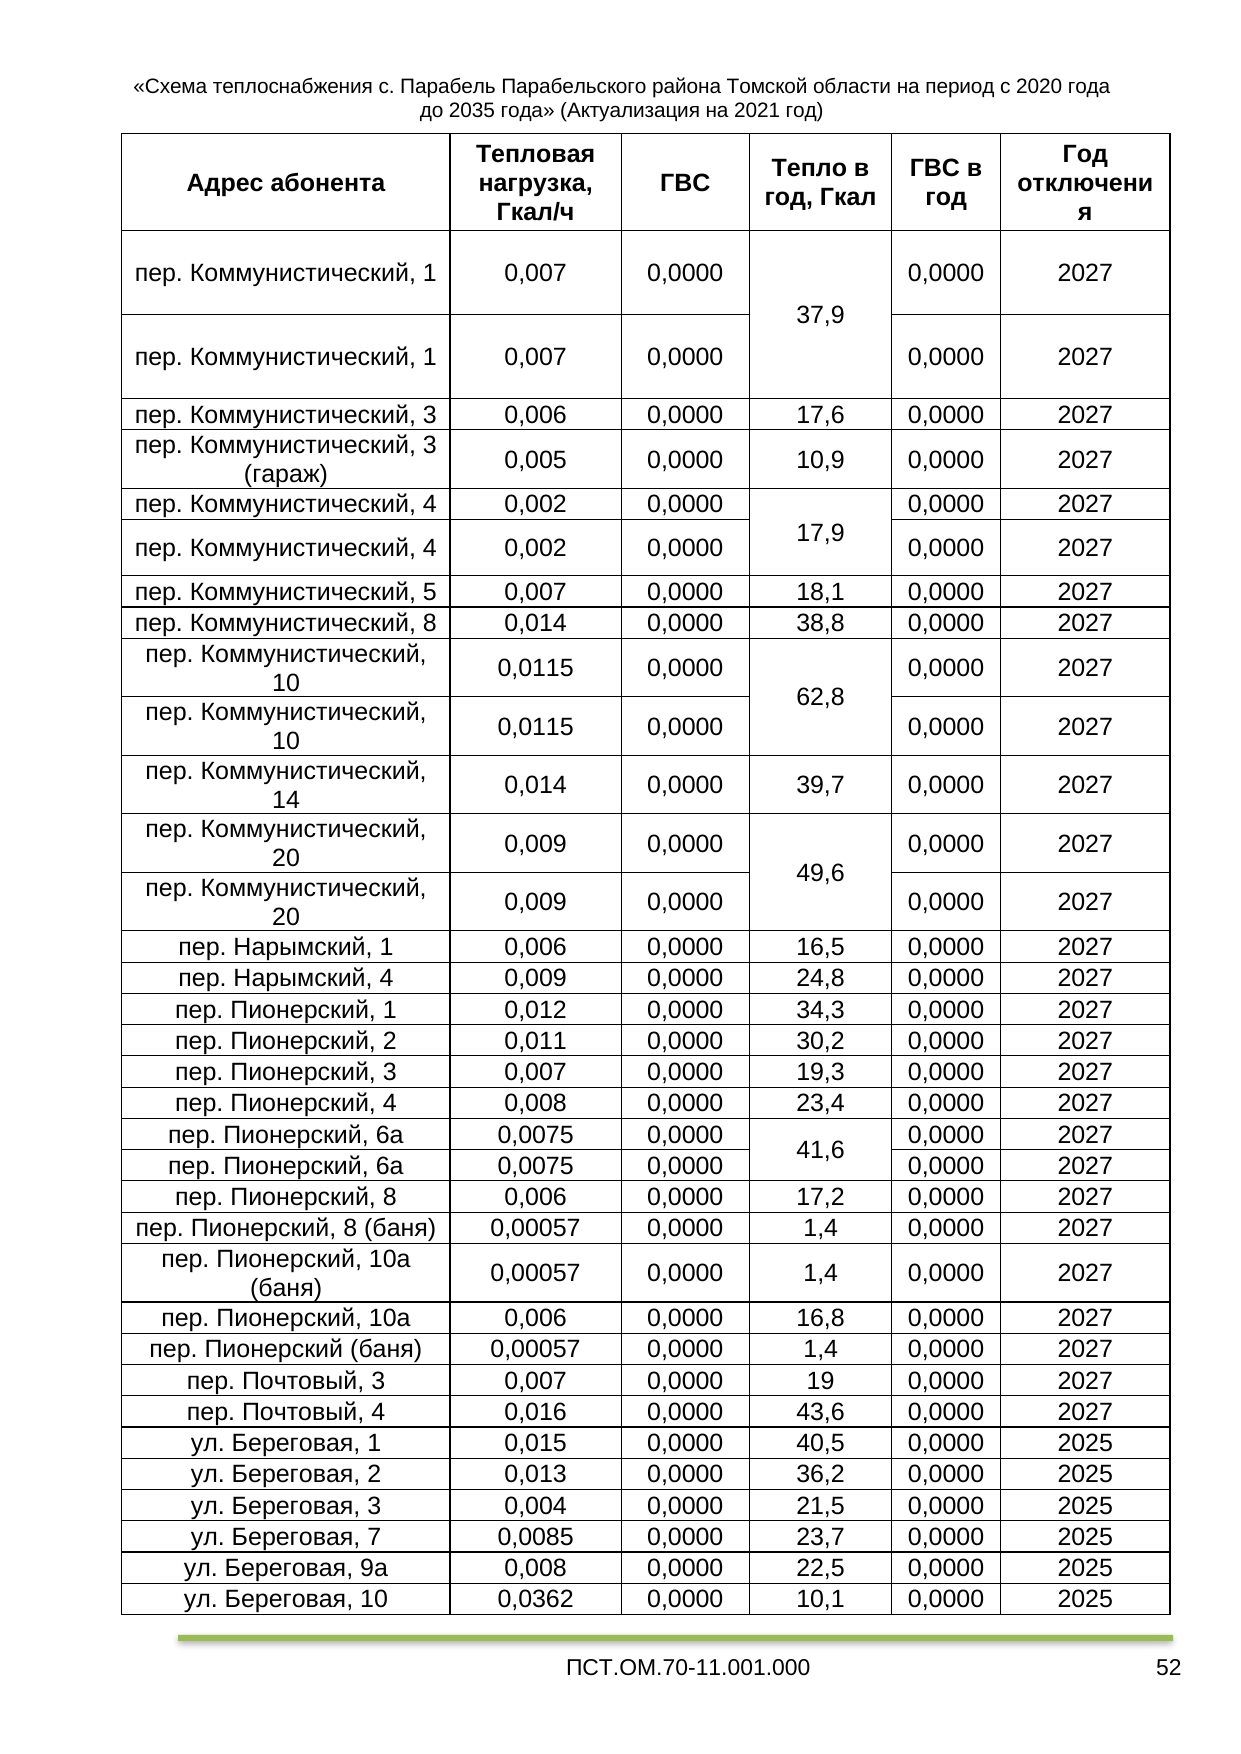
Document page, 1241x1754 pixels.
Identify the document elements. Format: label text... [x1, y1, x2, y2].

table_cell 0,00057 [451, 1213, 621, 1243]
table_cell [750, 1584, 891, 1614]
table_cell 17,9 [750, 489, 891, 575]
table_cell 0,0000 [892, 608, 1000, 638]
table_cell пер. Коммунистический, 8 [122, 608, 449, 638]
table_cell 2027 [1001, 1396, 1169, 1426]
table_cell 16,8 [750, 1303, 891, 1333]
table_cell 0,0000 [892, 1181, 1000, 1212]
table_cell 0,007 [451, 231, 621, 314]
table_cell 0,007 [451, 1365, 621, 1395]
table_cell пер. Пионерский, 6а [122, 1119, 449, 1149]
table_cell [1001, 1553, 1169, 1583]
table_cell 0,0000 [622, 1025, 749, 1055]
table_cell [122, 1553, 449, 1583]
table_cell 2027 [1001, 1181, 1169, 1212]
table_cell 0,0000 [892, 399, 1000, 429]
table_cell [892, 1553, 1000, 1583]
table_cell 1,4 [750, 1213, 891, 1243]
table_cell 0,006 [451, 931, 621, 962]
table_cell ул. Береговая, 1 [122, 1428, 449, 1458]
table_cell 0,0000 [892, 1334, 1000, 1364]
table_header Адрес абонента [122, 134, 449, 230]
table_cell 2027 [1001, 1244, 1169, 1301]
table_cell 1,4 [750, 1334, 891, 1364]
table_cell 2027 [1001, 639, 1169, 696]
table_cell 0,0000 [892, 1088, 1000, 1118]
table_cell 0,0000 [892, 231, 1000, 314]
table_cell 43,6 [750, 1396, 891, 1426]
table_cell 0,0000 [892, 1396, 1000, 1426]
table_cell 0,014 [451, 608, 621, 638]
table_cell 0,007 [451, 576, 621, 606]
table_cell 0,0000 [892, 756, 1000, 813]
table_cell 2027 [1001, 873, 1169, 930]
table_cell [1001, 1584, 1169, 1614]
table_cell 0,016 [451, 1396, 621, 1426]
table_cell 0,009 [451, 963, 621, 993]
table_cell 0,0000 [622, 399, 749, 429]
table_cell 0,0000 [892, 315, 1000, 398]
table_cell 2027 [1001, 1213, 1169, 1243]
table_cell 0,00057 [451, 1244, 621, 1301]
table_cell 0,0000 [892, 639, 1000, 696]
table_cell 0,0000 [622, 963, 749, 993]
table_cell пер. Почтовый, 4 [122, 1396, 449, 1426]
table_cell 0,0000 [892, 489, 1000, 519]
table_cell пер. Коммунистический, 20 [122, 814, 449, 872]
table_cell 0,0000 [892, 931, 1000, 962]
table_cell 0,0000 [892, 1056, 1000, 1087]
table_cell 0,006 [451, 1303, 621, 1333]
table_header ГВС в год [892, 134, 1000, 230]
table_cell 0,0000 [622, 1119, 749, 1149]
table_cell 0,0000 [622, 1056, 749, 1087]
table_cell 0,0000 [622, 1244, 749, 1301]
table_cell 2027 [1001, 430, 1169, 488]
table_cell 0,0115 [451, 697, 621, 755]
table_cell 2027 [1001, 1025, 1169, 1055]
table_cell пер. Пионерский, 3 [122, 1056, 449, 1087]
table_cell 2027 [1001, 994, 1169, 1024]
table_cell 0,0000 [892, 963, 1000, 993]
table_cell 41,6 [750, 1119, 891, 1180]
table_cell 19 [750, 1365, 891, 1395]
table_cell 2027 [1001, 231, 1169, 314]
table_cell 0,0000 [622, 639, 749, 696]
table_cell пер. Нарымский, 1 [122, 931, 449, 962]
table_cell 0,0000 [892, 1119, 1000, 1149]
table_cell 0,0000 [892, 1213, 1000, 1243]
table_cell 10,9 [750, 430, 891, 488]
table_cell 0,0000 [622, 756, 749, 813]
table_cell 2027 [1001, 315, 1169, 398]
table_header ГВС [622, 134, 749, 230]
table_cell 0,0000 [622, 994, 749, 1024]
table_cell 17,2 [750, 1181, 891, 1212]
table_cell 62,8 [750, 639, 891, 755]
table_cell 34,3 [750, 994, 891, 1024]
table_cell 0,0000 [622, 697, 749, 755]
table_cell пер. Коммунистический, 4 [122, 520, 449, 575]
table_cell пер. Пионерский, 6а [122, 1150, 449, 1180]
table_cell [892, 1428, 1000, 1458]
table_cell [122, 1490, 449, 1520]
table_cell 39,7 [750, 756, 891, 813]
table_cell 0,0075 [451, 1150, 621, 1180]
table_cell пер. Коммунистический, 20 [122, 873, 449, 930]
table_cell пер. Почтовый, 3 [122, 1365, 449, 1395]
table_cell 2027 [1001, 1119, 1169, 1149]
table_cell 0,00057 [451, 1334, 621, 1364]
table_cell 0,0000 [622, 489, 749, 519]
table_cell 2027 [1001, 608, 1169, 638]
table_cell 23,4 [750, 1088, 891, 1118]
table_cell 18,1 [750, 576, 891, 606]
table_cell 0,0000 [622, 1150, 749, 1180]
table_cell пер. Коммунистический, 1 [122, 231, 449, 314]
table_cell 2027 [1001, 520, 1169, 575]
table_cell пер. Коммунистический, 10 [122, 639, 449, 696]
table_cell 0,0000 [622, 814, 749, 872]
table_cell 0,0000 [622, 873, 749, 930]
table_cell 0,0000 [892, 873, 1000, 930]
table_cell пер. Коммунистический, 5 [122, 576, 449, 606]
table_cell пер. Коммунистический, 3 (гараж) [122, 430, 449, 488]
table_cell 0,0000 [622, 520, 749, 575]
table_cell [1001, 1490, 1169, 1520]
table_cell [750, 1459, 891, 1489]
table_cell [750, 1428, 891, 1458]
table_cell 0,0000 [892, 994, 1000, 1024]
table_cell 2027 [1001, 1334, 1169, 1364]
table_cell 2027 [1001, 1150, 1169, 1180]
table_cell 0,0000 [622, 1213, 749, 1243]
table_header Год отключения [1001, 134, 1169, 230]
table_cell 2027 [1001, 814, 1169, 872]
table_cell 0,0000 [622, 1334, 749, 1364]
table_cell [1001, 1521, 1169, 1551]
table_cell 2027 [1001, 1303, 1169, 1333]
table_cell 0,0000 [892, 576, 1000, 606]
table_cell пер. Нарымский, 4 [122, 963, 449, 993]
table_cell пер. Коммунистический, 10 [122, 697, 449, 755]
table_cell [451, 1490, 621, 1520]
table_cell 37,9 [750, 231, 891, 398]
table_cell пер. Пионерский, 8 (баня) [122, 1213, 449, 1243]
table_cell 0,007 [451, 1056, 621, 1087]
table_cell 0,0000 [892, 1025, 1000, 1055]
table_cell 0,0000 [892, 1244, 1000, 1301]
table_cell 0,0000 [622, 430, 749, 488]
table_cell 19,3 [750, 1056, 891, 1087]
table_cell пер. Коммунистический, 1 [122, 315, 449, 398]
table_cell пер. Пионерский, 10а [122, 1303, 449, 1333]
table_cell 16,5 [750, 931, 891, 962]
table_cell 0,009 [451, 873, 621, 930]
table_cell 0,006 [451, 1181, 621, 1212]
table_cell 0,012 [451, 994, 621, 1024]
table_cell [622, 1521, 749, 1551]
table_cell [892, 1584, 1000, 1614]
table_cell 0,0000 [622, 576, 749, 606]
table_cell 2027 [1001, 399, 1169, 429]
table_cell 24,8 [750, 963, 891, 993]
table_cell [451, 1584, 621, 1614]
table_cell 0,009 [451, 814, 621, 872]
table_cell 0,0000 [622, 315, 749, 398]
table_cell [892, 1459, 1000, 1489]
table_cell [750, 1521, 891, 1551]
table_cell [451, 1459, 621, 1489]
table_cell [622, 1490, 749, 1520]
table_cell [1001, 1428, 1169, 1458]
table_cell 0,015 [451, 1428, 621, 1458]
table_cell 0,005 [451, 430, 621, 488]
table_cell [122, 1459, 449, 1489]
table_cell 0,0075 [451, 1119, 621, 1149]
table_cell 0,0115 [451, 639, 621, 696]
table_cell 38,8 [750, 608, 891, 638]
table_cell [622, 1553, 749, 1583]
table_cell пер. Коммунистический, 3 [122, 399, 449, 429]
table_cell 0,0000 [622, 1303, 749, 1333]
table_cell 0,011 [451, 1025, 621, 1055]
table_cell 2027 [1001, 1056, 1169, 1087]
table_cell 0,008 [451, 1088, 621, 1118]
table_cell 0,014 [451, 756, 621, 813]
table_cell 0,0000 [892, 1150, 1000, 1180]
table_cell 0,0000 [892, 430, 1000, 488]
table_cell 0,0000 [622, 931, 749, 962]
table_cell 2027 [1001, 697, 1169, 755]
table_cell 1,4 [750, 1244, 891, 1301]
table_cell 17,6 [750, 399, 891, 429]
table_cell 0,0000 [622, 1181, 749, 1212]
table_cell 2027 [1001, 931, 1169, 962]
table_header Тепловая нагрузка, Гкал/ч [451, 134, 621, 230]
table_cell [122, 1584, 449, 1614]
table_cell 0,006 [451, 399, 621, 429]
table_cell пер. Пионерский (баня) [122, 1334, 449, 1364]
table_cell пер. Пионерский, 1 [122, 994, 449, 1024]
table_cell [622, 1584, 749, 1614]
table_cell 0,0000 [622, 1396, 749, 1426]
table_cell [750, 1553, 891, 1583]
table_cell пер. Пионерский, 4 [122, 1088, 449, 1118]
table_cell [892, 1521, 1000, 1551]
table_cell 2027 [1001, 1365, 1169, 1395]
table_cell 0,0000 [622, 231, 749, 314]
table_cell 0,0000 [892, 1303, 1000, 1333]
table_cell 0,007 [451, 315, 621, 398]
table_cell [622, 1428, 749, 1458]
table_cell 2027 [1001, 489, 1169, 519]
table_cell 2027 [1001, 1088, 1169, 1118]
table_cell 0,0000 [622, 1088, 749, 1118]
table_cell пер. Пионерский, 10а (баня) [122, 1244, 449, 1301]
table_cell 0,0000 [892, 697, 1000, 755]
table_header Тепло в год, Гкал [750, 134, 891, 230]
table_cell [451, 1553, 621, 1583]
table_cell 49,6 [750, 814, 891, 930]
table_cell 2027 [1001, 756, 1169, 813]
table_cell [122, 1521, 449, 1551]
table_cell 0,0000 [892, 1365, 1000, 1395]
table_cell пер. Пионерский, 2 [122, 1025, 449, 1055]
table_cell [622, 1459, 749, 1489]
table_cell 0,0000 [892, 520, 1000, 575]
table_cell 2027 [1001, 963, 1169, 993]
table_cell 30,2 [750, 1025, 891, 1055]
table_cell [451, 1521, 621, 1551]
table_cell пер. Коммунистический, 14 [122, 756, 449, 813]
table_cell пер. Коммунистический, 4 [122, 489, 449, 519]
table_cell 0,002 [451, 520, 621, 575]
table_cell 0,0000 [622, 1365, 749, 1395]
table_cell 0,0000 [892, 814, 1000, 872]
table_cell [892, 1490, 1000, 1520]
table_cell пер. Пионерский, 8 [122, 1181, 449, 1212]
table_cell 0,0000 [622, 608, 749, 638]
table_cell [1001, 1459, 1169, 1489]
table_cell 2027 [1001, 576, 1169, 606]
table_cell 0,002 [451, 489, 621, 519]
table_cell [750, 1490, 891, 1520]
